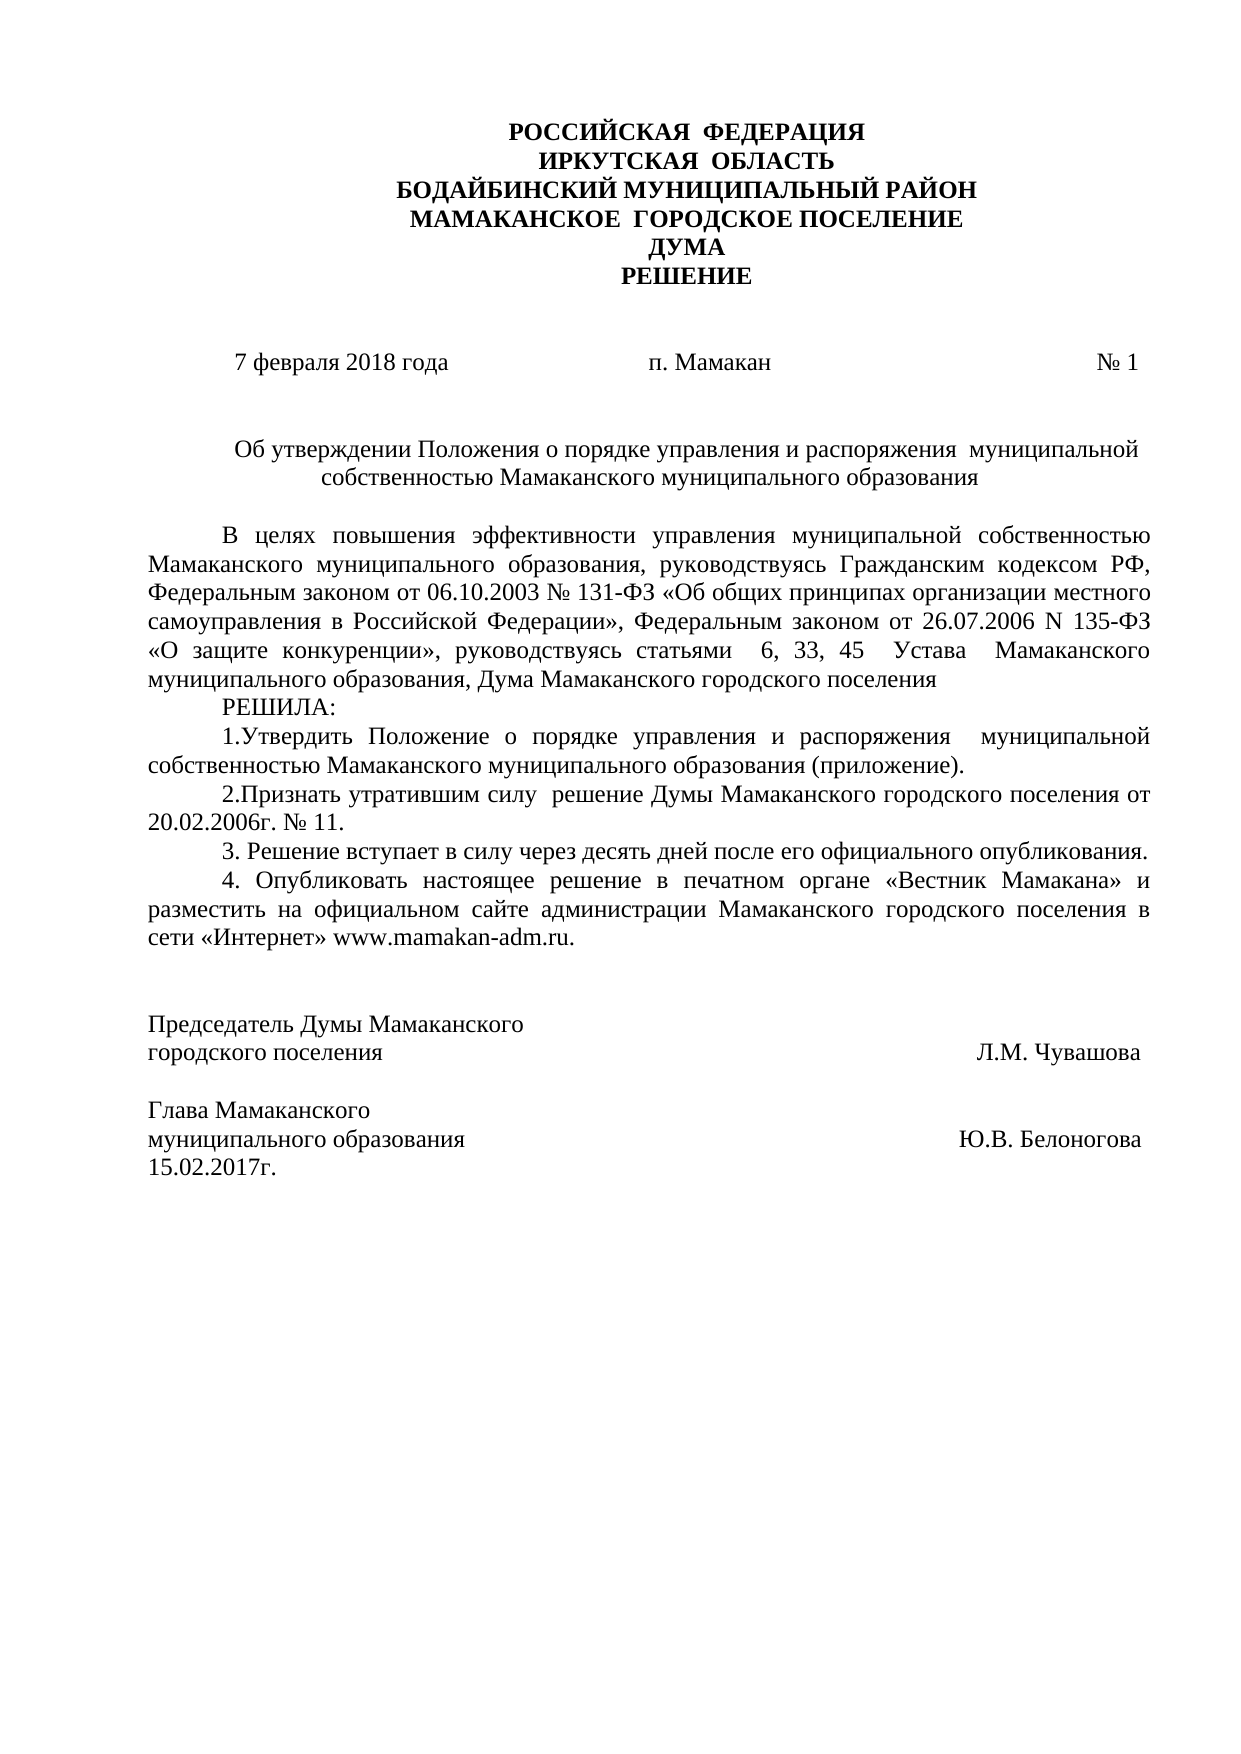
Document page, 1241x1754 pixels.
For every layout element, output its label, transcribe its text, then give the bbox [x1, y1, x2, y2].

text Глава Мамаканского [148, 1095, 1152, 1124]
text РЕШИЛА: [148, 692, 1152, 721]
text ДУМА [148, 232, 1152, 261]
text РЕШЕНИЕ [148, 261, 1152, 290]
text городского поселения Л.М. Чувашова [148, 1037, 1152, 1066]
text Об утверждении Положения о порядке управления и распоряжения муниципальной собственностью Мамаканского муниципального образования [148, 434, 1152, 491]
text Председатель Думы Мамаканского [148, 1009, 1152, 1037]
text БОДАЙБИНСКИЙ МУНИЦИПАЛЬНЫЙ РАЙОН [148, 175, 1152, 204]
text В целях повышения эффективности управления муниципальной собственностью Мамаканского муниципального образования, руководствуясь Гражданским кодексом РФ, Федеральным законом от 06.10.2003 № 131-ФЗ «Об общих принципах организации местного самоуправления в Российской Федерации», Федеральным законом от 26.07.2006 N 135-ФЗ «О защите конкуренции», руководствуясь статьями 6, 33, 45 Устава Мамаканского муниципального образования, Дума Мамаканского городского поселения [148, 520, 1152, 692]
text 3. Решение вступает в силу через десять дней после его официального опубликования. [148, 836, 1152, 865]
text 4. Опубликовать настоящее решение в печатном органе «Вестник Мамакана» и разместить на официальном сайте администрации Мамаканского городского поселения в сети «Интернет» www.mamakan-adm.ru. [148, 865, 1152, 951]
text 2.Признать утратившим силу решение Думы Мамаканского городского поселения от 20.02.2006г. № 11. [148, 779, 1152, 836]
text муниципального образования Ю.В. Белоногова [148, 1124, 1152, 1152]
text 7 февраля 2018 года п. Мамакан № 1 [148, 347, 1152, 376]
text РОССИЙСКАЯ ФЕДЕРАЦИЯ [148, 117, 1152, 146]
text ИРКУТСКАЯ ОБЛАСТЬ [148, 146, 1152, 175]
text 1.Утвердить Положение о порядке управления и распоряжения муниципальной собственностью Мамаканского муниципального образования (приложение). [148, 721, 1152, 779]
text МАМАКАНСКОЕ ГОРОДСКОЕ ПОСЕЛЕНИЕ [148, 204, 1152, 232]
text 15.02.2017г. [148, 1152, 1152, 1181]
